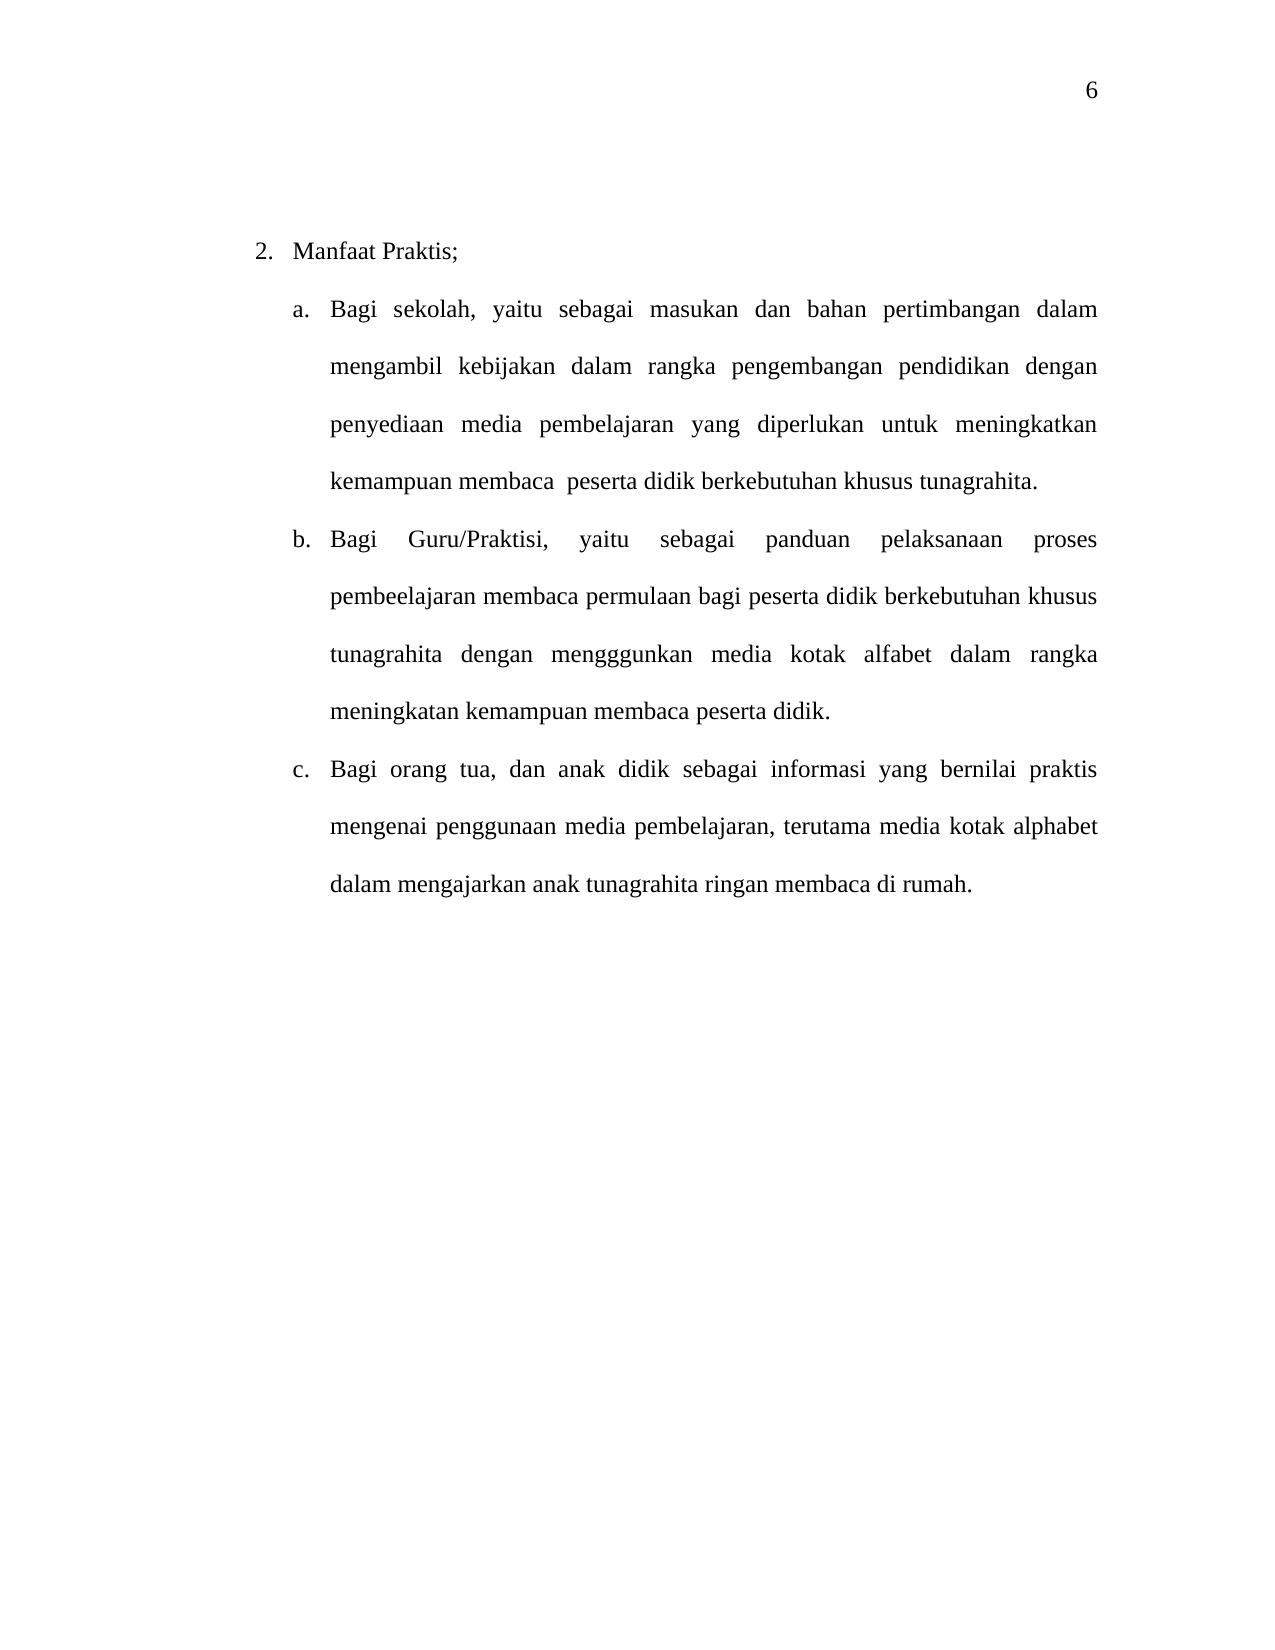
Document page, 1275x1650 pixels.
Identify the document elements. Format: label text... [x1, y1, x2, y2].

list Bagi sekolah, yaitu sebagai masukan dan bahan pertimbangan dalam mengambil kebijakan dalam rangka pengembangan pendidikan dengan penyediaan media pembelajaran yang diperlukan untuk meningkatkan kemampuan membaca peserta didik berkebutuhan khusus tunagrahita. [292, 294, 1098, 495]
list Bagi Guru/Praktisi, yaitu sebagai panduan pelaksanaan proses pembeelajaran membaca permulaan bagi peserta didik berkebutuhan khusus tunagrahita dengan mengggunkan media kotak alfabet dalam rangka meningkatan kemampuan membaca peserta didik. [292, 524, 1098, 725]
list Manfaat Praktis; [255, 236, 1098, 265]
list Bagi orang tua, dan anak didik sebagai informasi yang bernilai praktis mengenai penggunaan media pembelajaran, terutama media kotak alphabet dalam mengajarkan anak tunagrahita ringan membaca di rumah. [292, 754, 1098, 897]
